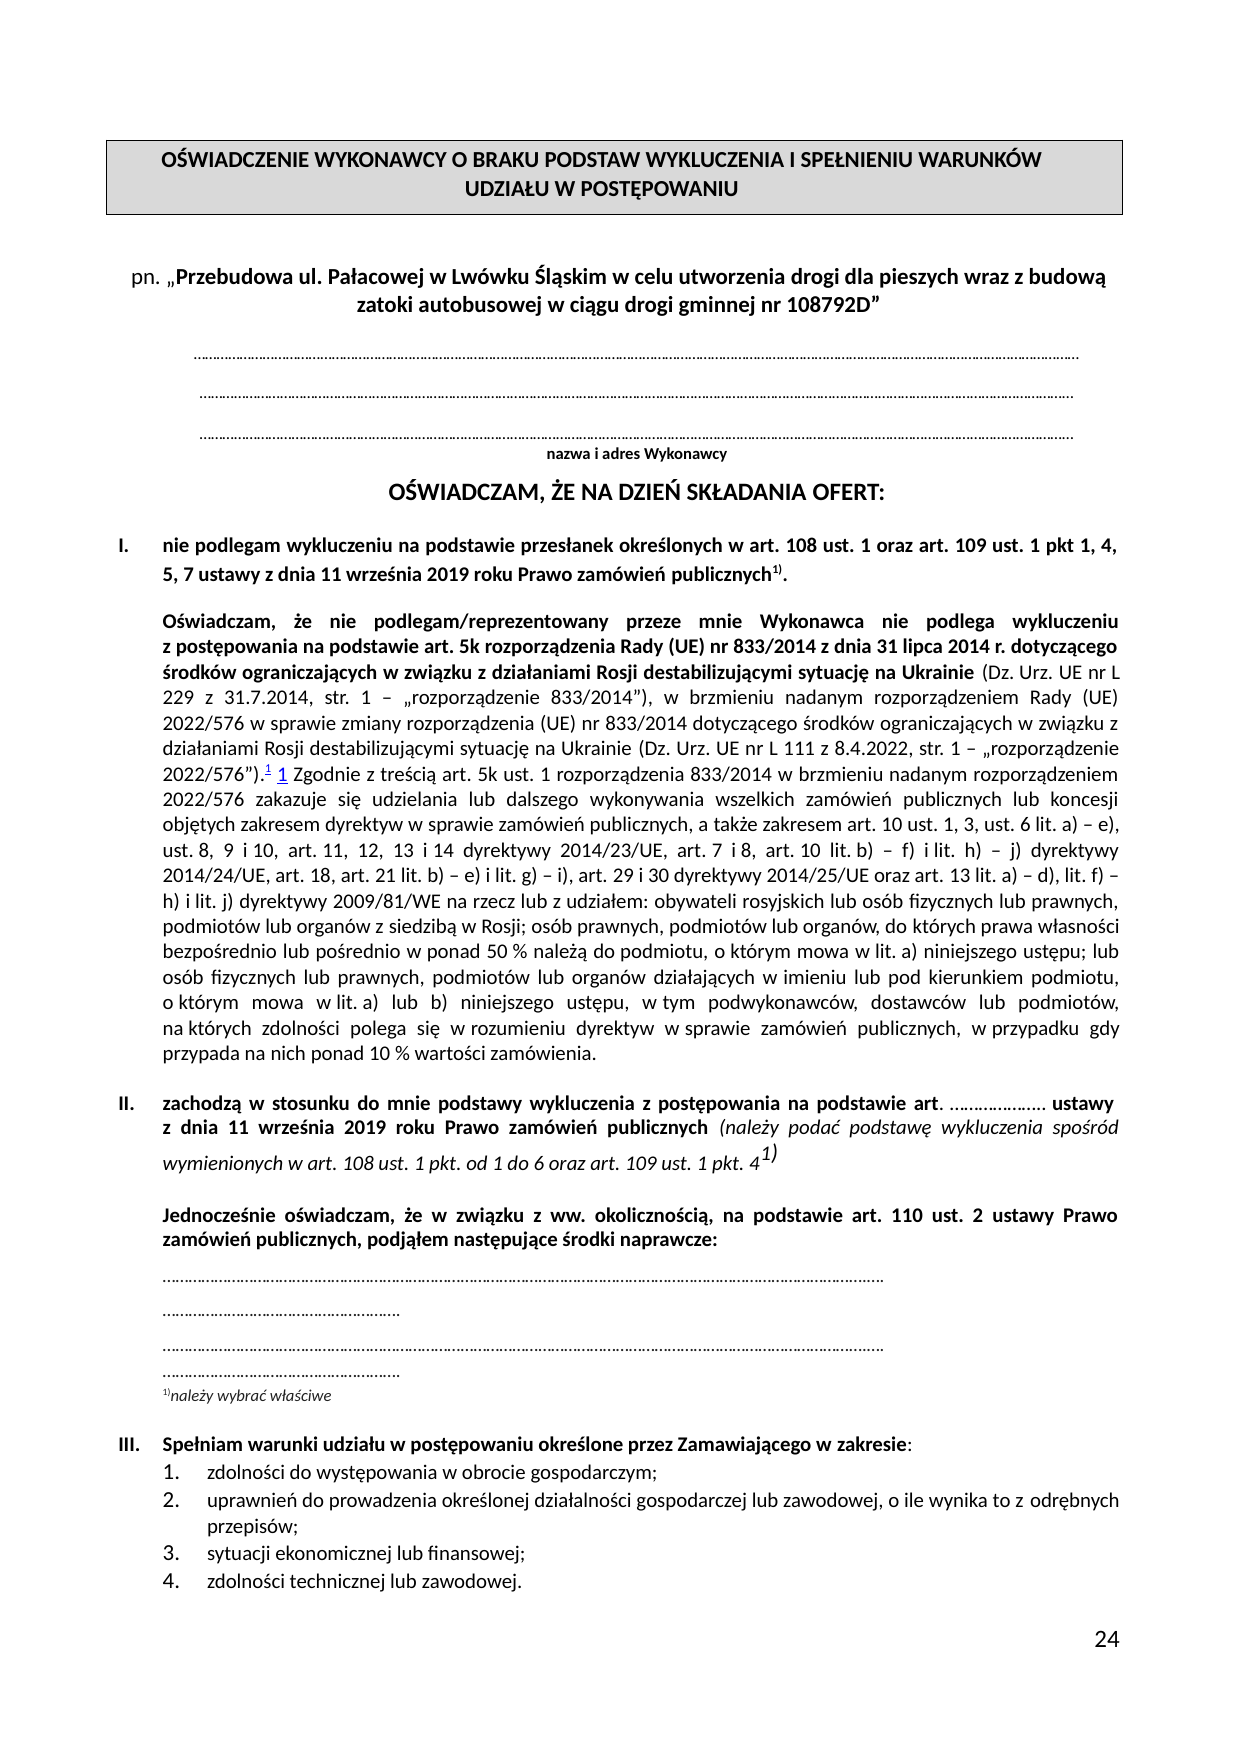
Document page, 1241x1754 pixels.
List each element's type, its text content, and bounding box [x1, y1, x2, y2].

list zdolności technicznej lub zawodowej. [162, 1566, 1119, 1594]
text pn. „Przebudowa ul. Pałacowej w Lwówku Śląskim w celu utworzenia drogi dla pieszych wraz z budową zatoki autobusowej w ciągu drogi gminnej nr 108792D” [118, 262, 1119, 318]
table_header OŚWIADCZENIE WYKONAWCY O BRAKU PODSTAW WYKLUCZENIA I SPEŁNIENIU WARUNKÓW UDZIAŁU W POSTĘPOWANIU [107, 141, 1122, 214]
text ……………………………………………………………………………………………………………………………………………….….………………………………………………. [162, 1333, 1119, 1382]
list sytuacji ekonomicznej lub finansowej; [162, 1538, 1119, 1566]
text Jednocześnie oświadczam, że w związku z ww. okolicznością, na podstawie art. 110 ust. 2 ustawy Prawo zamówień publicznych, podjąłem następujące środki naprawcze: [162, 1203, 1119, 1252]
text …………………………………………………………………………………………………………………………………………………………………………………………………………… [182, 343, 1091, 363]
list Spełniam warunki udziału w postępowaniu określone przez Zamawiającego w zakresie: [118, 1431, 1119, 1457]
list nie podlegam wykluczeniu na podstawie przesłanek określonych w art. 108 ust. 1 oraz art. 109 ust. 1 pkt 1, 4, 5, 7 ustawy z dnia 11 września 2019 roku Prawo zamówień publicznych1). [118, 532, 1120, 588]
text ……………………………………………………………………………………………………………………………………………….….………………………………………………. [162, 1264, 1119, 1321]
list zdolności do występowania w obrocie gospodarczym; [162, 1457, 1119, 1485]
list uprawnień do prowadzenia określonej działalności gospodarczej lub zawodowej, o ile wynika to z odrębnych przepisów; [162, 1485, 1119, 1538]
text 1)należy wybrać właściwe [162, 1386, 1119, 1406]
text nazwa i adres Wykonawcy [182, 443, 1091, 464]
text ………………………………………………………………………………………………………………………………………………………………………………………………………… [182, 383, 1091, 403]
list zachodzą w stosunku do mnie podstawy wykluczenia z postępowania na podstawie art. ……………….. ustawy z dnia 11 września 2019 roku Prawo zamówień publicznych (należy podać podstawę wykluczenia spośród wymienionych w art. 108 ust. 1 pkt. od 1 do 6 oraz art. 109 ust. 1 pkt. 41) [118, 1092, 1119, 1176]
text Oświadczam, że nie podlegam/reprezentowany przeze mnie Wykonawca nie podlega wykluczeniu z postępowania na podstawie art. 5k rozporządzenia Rady (UE) nr 833/2014 z dnia 31 lipca 2014 r. dotyczącego środków ograniczających w związku z działaniami Rosji destabilizującymi sytuację na Ukrainie (Dz. Urz. UE nr L 229 z 31.7.2014, str. 1 – „rozporządzenie 833/2014”), w brzmieniu nadanym rozporządzeniem Rady (UE) 2022/576 w sprawie zmiany rozporządzenia (UE) nr 833/2014 dotyczącego środków ograniczających w związku z działaniami Rosji destabilizującymi sytuację na Ukrainie (Dz. Urz. UE nr L 111 z 8.4.2022, str. 1 – „rozporządzenie 2022/576”).1 1 Zgodnie z treścią art. 5k ust. 1 rozporządzenia 833/2014 w brzmieniu nadanym rozporządzeniem 2022/576 zakazuje się udzielania lub dalszego wykonywania wszelkich zamówień publicznych lub koncesji objętych zakresem dyrektyw w sprawie zamówień publicznych, a także zakresem art. 10 ust. 1, 3, ust. 6 lit. a) – e), ust. 8, 9 i 10, art. 11, 12, 13 i 14 dyrektywy 2014/23/UE, art. 7 i 8, art. 10 lit. b) – f) i lit. h) – j) dyrektywy 2014/24/UE, art. 18, art. 21 lit. b) – e) i lit. g) – i), art. 29 i 30 dyrektywy 2014/25/UE oraz art. 13 lit. a) – d), lit. f) – h) i lit. j) dyrektywy 2009/81/WE na rzecz lub z udziałem: obywateli rosyjskich lub osób fizycznych lub prawnych, podmiotów lub organów z siedzibą w Rosji; osób prawnych, podmiotów lub organów, do których prawa własności bezpośrednio lub pośrednio w ponad 50 % należą do podmiotu, o którym mowa w lit. a) niniejszego ustępu; lub osób fizycznych lub prawnych, podmiotów lub organów działających w imieniu lub pod kierunkiem podmiotu, o którym mowa w lit. a) lub b) niniejszego ustępu, w tym podwykonawców, dostawców lub podmiotów, na których zdolności polega się w rozumieniu dyrektyw w sprawie zamówień publicznych, w przypadku gdy przypada na nich ponad 10 % wartości zamówienia. [162, 608, 1120, 1066]
text OŚWIADCZAM, ŻE NA DZIEŃ SKŁADANIA OFERT: [182, 476, 1091, 507]
text ………………………………………………………………………………………………………………………………………………………………………………………………………… [182, 423, 1091, 443]
